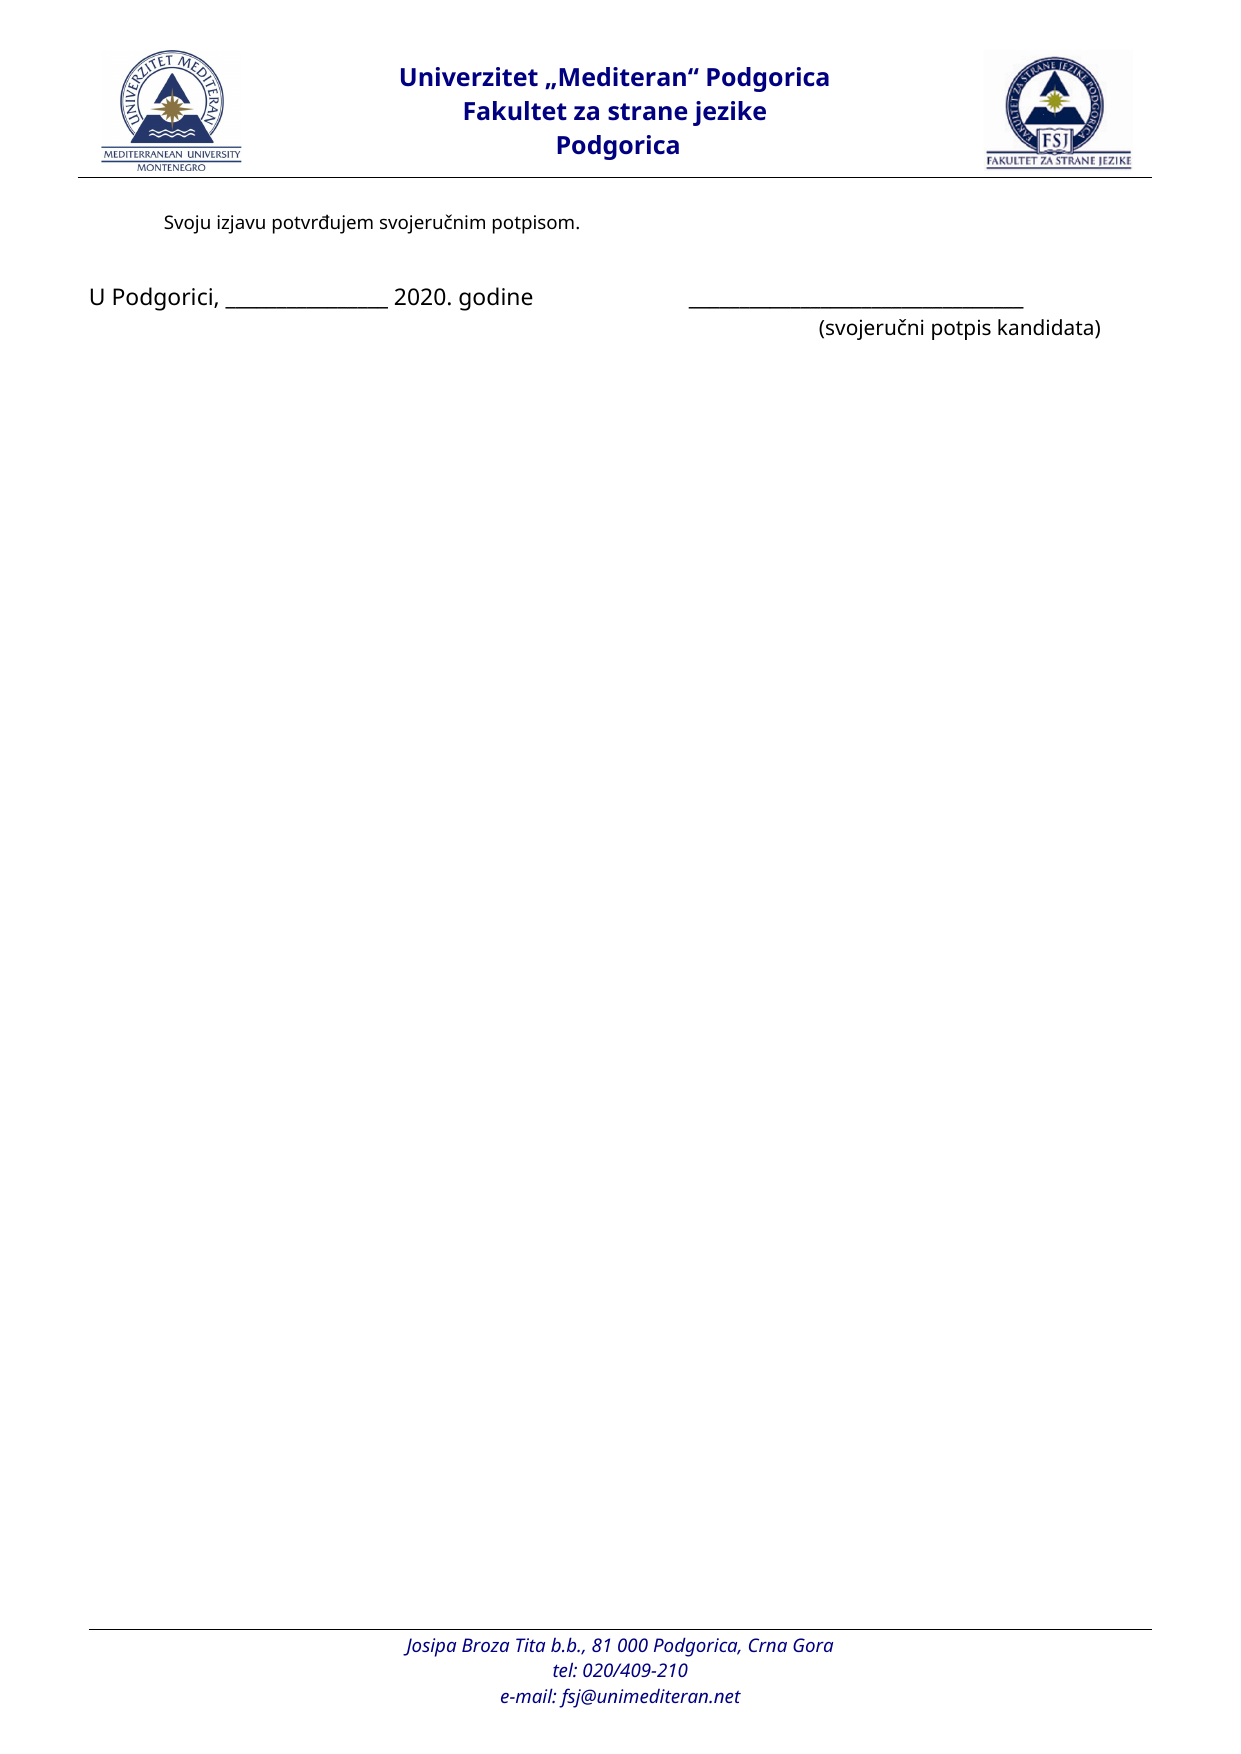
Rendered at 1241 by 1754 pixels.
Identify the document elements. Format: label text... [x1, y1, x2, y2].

text Svoju izjavu potvrđujem svojeručnim potpisom. [89, 209, 1152, 234]
text (svojeručni potpis kandidata) [768, 313, 1152, 341]
picture [101, 50, 242, 171]
picture [983, 50, 1134, 171]
text U Podgorici, ________________ 2020. godine _________________________________ [89, 281, 1152, 313]
